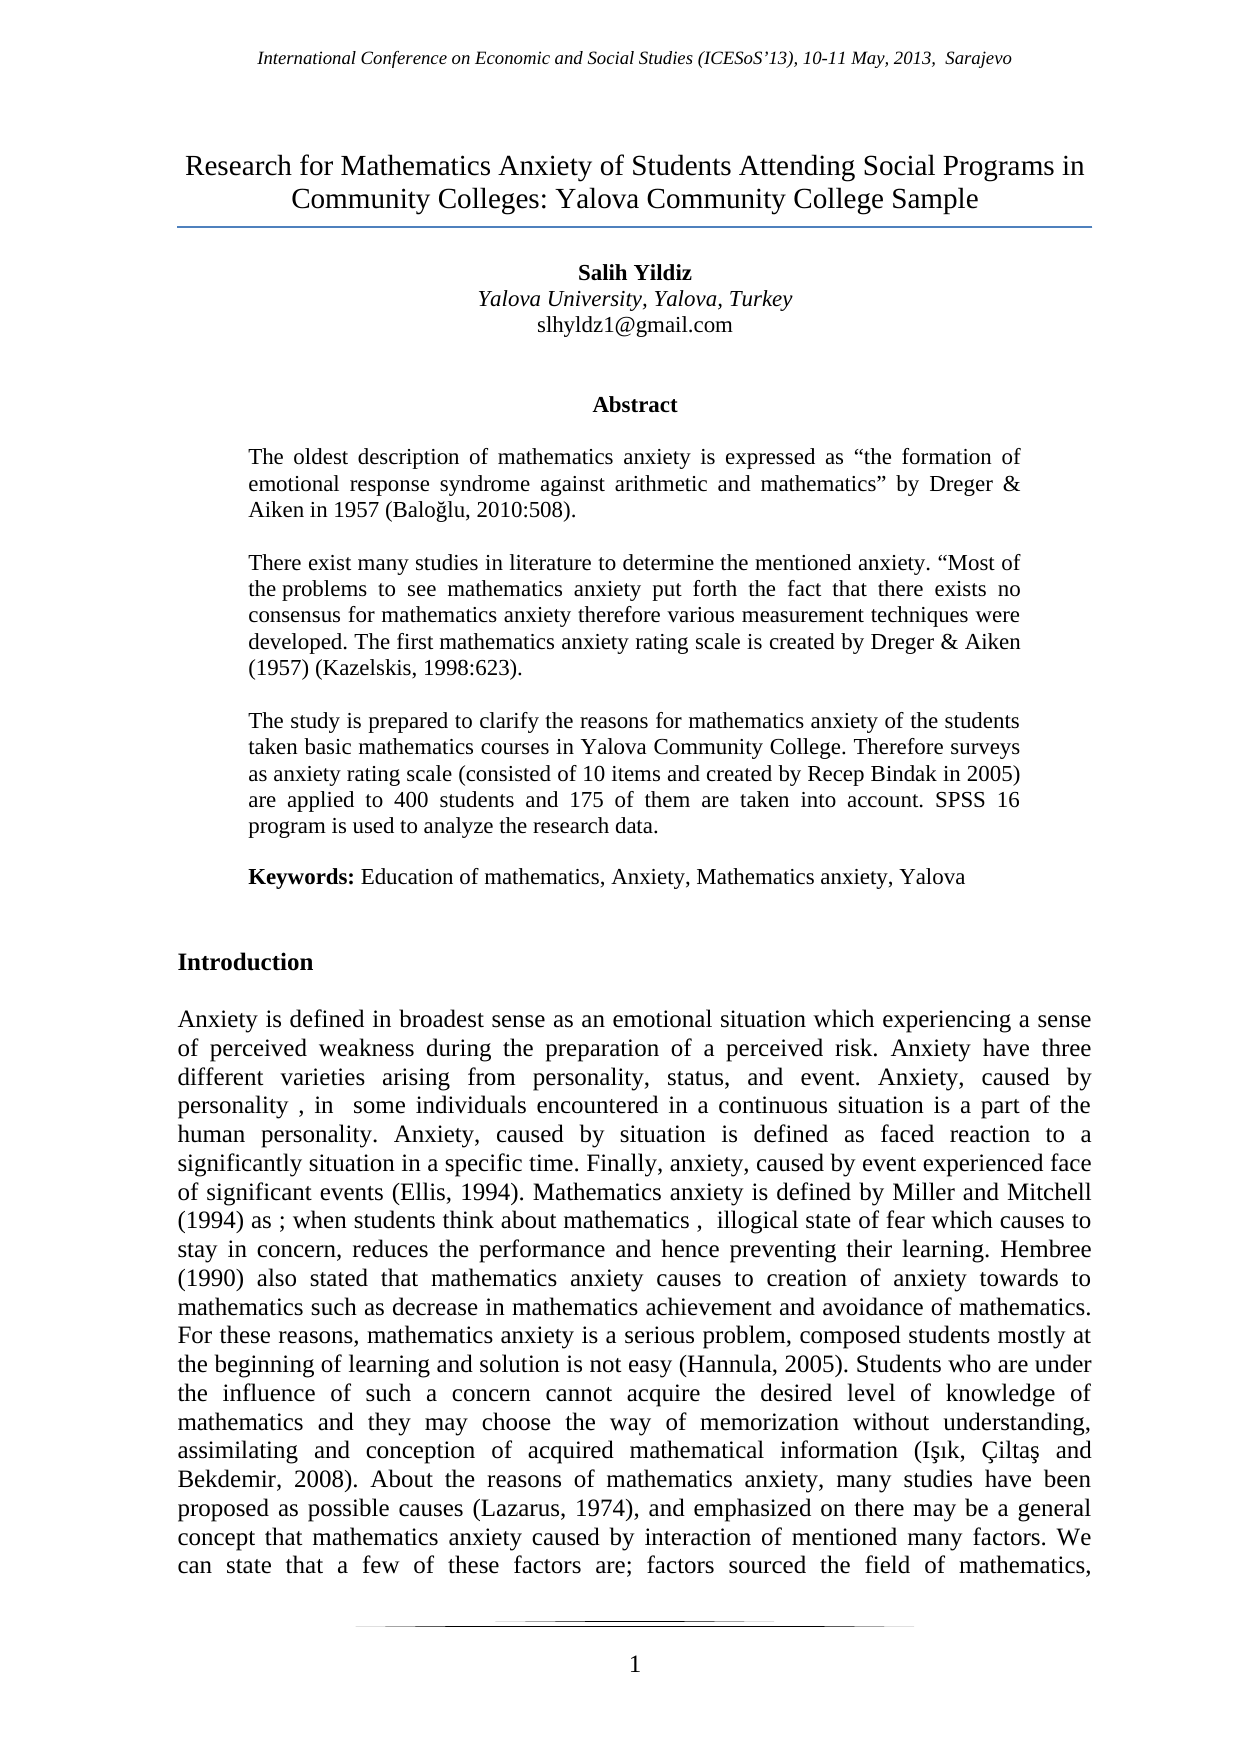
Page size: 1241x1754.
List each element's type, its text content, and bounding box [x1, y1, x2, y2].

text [177, 1004, 1092, 1579]
text slhyldz1@gmail.com [177, 312, 1092, 338]
text Abstract [248, 391, 1022, 417]
text Yalova University, Yalova, Turkey [177, 285, 1092, 312]
text Salih Yildiz [177, 259, 1092, 285]
text Research for Mathematics Anxiety of Students Attending Social Programs in Community Colleges: Yalova Community College Sample [177, 148, 1092, 215]
text The oldest description of mathematics anxiety is expressed as “the formation of emotional response syndrome against arithmetic and mathematics” by Dreger & Aiken in 1957 (Baloğlu, 2010:508). [248, 443, 1022, 522]
text Introduction [177, 947, 1022, 975]
text The study is prepared to clarify the reasons for mathematics anxiety of the students taken basic mathematics courses in Yalova Community College. Therefore surveys as anxiety rating scale (consisted of 10 items and created by Recep Bindak in 2005) are applied to 400 students and 175 of them are taken into account. SPSS 16 program is used to analyze the research data. [248, 707, 1022, 839]
text There exist many studies in literature to determine the mentioned anxiety. “Most of the problems to see mathematics anxiety put forth the fact that there exists no consensus for mathematics anxiety therefore various measurement techniques were developed. The first mathematics anxiety rating scale is created by Dreger & Aiken (1957) (Kazelskis, 1998:623). [248, 549, 1022, 681]
text Keywords: Education of mathematics, Anxiety, Mathematics anxiety, Yalova [248, 863, 1022, 889]
